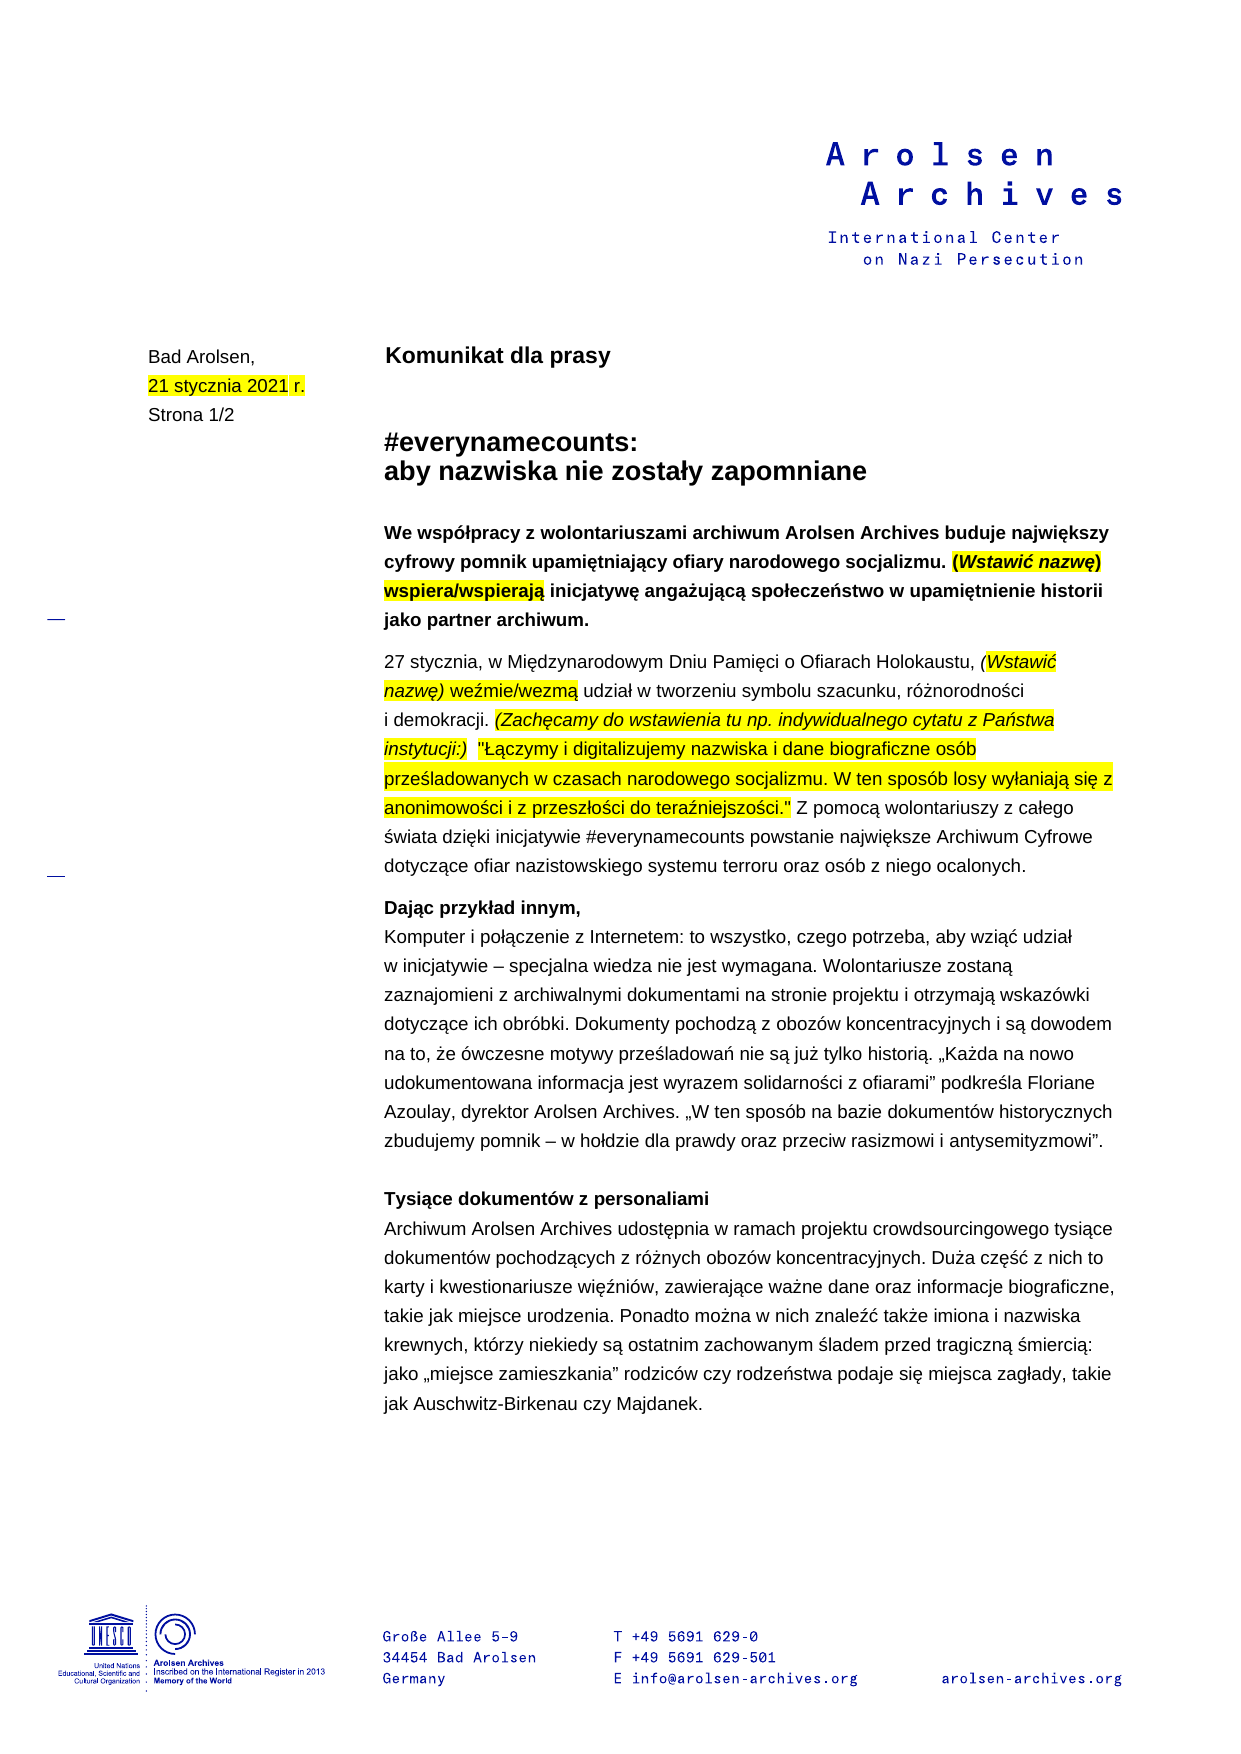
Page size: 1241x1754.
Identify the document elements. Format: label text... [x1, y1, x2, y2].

table_header Komunikat dla prasy [385, 340, 1122, 428]
text Archiwum Arolsen Archives udostępnia w ramach projektu crowdsourcingowego tysiące dokumentów pochodzących z różnych obozów koncentracyjnych. Duża część z nich to karty i kwestionariusze więźniów, zawierające ważne dane oraz informacje biograficzne, takie jak miejsce urodzenia. Ponadto można w nich znaleźć także imiona i nazwiska krewnych, którzy niekiedy są ostatnim zachowanym śladem przed tragiczną śmiercią: jako „miejsce zamieszkania” rodziców czy rodzeństwa podaje się miejsca zagłady, takie jak Auschwitz-Birkenau czy Majdanek. [384, 1212, 1122, 1416]
text 27 stycznia, w Międzynarodowym Dniu Pamięci o Ofiarach Holokaustu, (Wstawić nazwę) weźmie/wezmą udział w tworzeniu symbolu szacunku, różnorodności i demokracji. (Zachęcamy do wstawienia tu np. indywidualnego cytatu z Państwa instytucji:) "Łączymy i digitalizujemy nazwiska i dane biograficzne osób prześladowanych w czasach narodowego socjalizmu. W ten sposób losy wyłaniają się z anonimowości i z przeszłości do teraźniejszości." Z pomocą wolontariuszy z całego świata dzięki inicjatywie #everynamecounts powstanie największe Archiwum Cyfrowe dotyczące ofiar nazistowskiego systemu terroru oraz osób z niego ocalonych. [384, 645, 1122, 878]
table_header Bad Arolsen, 21 stycznia 2021 r. Strona 1/2 [148, 340, 385, 428]
text Komputer i połączenie z Internetem: to wszystko, czego potrzeba, aby wziąć udział w inicjatywie – specjalna wiedza nie jest wymagana. Wolontariusze zostaną zaznajomieni z archiwalnymi dokumentami na stronie projektu i otrzymają wskazówki dotyczące ich obróbki. Dokumenty pochodzą z obozów koncentracyjnych i są dowodem na to, że ówczesne motywy prześladowań nie są już tylko historią. „Każda na nowo udokumentowana informacja jest wyrazem solidarności z ofiarami” podkreśla Floriane Azoulay, dyrektor Arolsen Archives. „W ten sposób na bazie dokumentów historycznych zbudujemy pomnik – w hołdzie dla prawdy oraz przeciw rasizmowi i antysemityzmowi”. [384, 920, 1122, 1153]
text aby nazwiska nie zostały zapomniane [384, 457, 1122, 487]
text Tysiące dokumentów z personaliami [384, 1182, 1122, 1212]
text Dając przykład innym, [384, 891, 1122, 920]
text #everynamecounts: [384, 428, 1122, 457]
text We współpracy z wolontariuszami archiwum Arolsen Archives buduje największy cyfrowy pomnik upamiętniający ofiary narodowego socjalizmu. (Wstawić nazwę) wspiera/wspierają inicjatywę angażującą społeczeństwo w upamiętnienie historii jako partner archiwum. [384, 516, 1122, 632]
